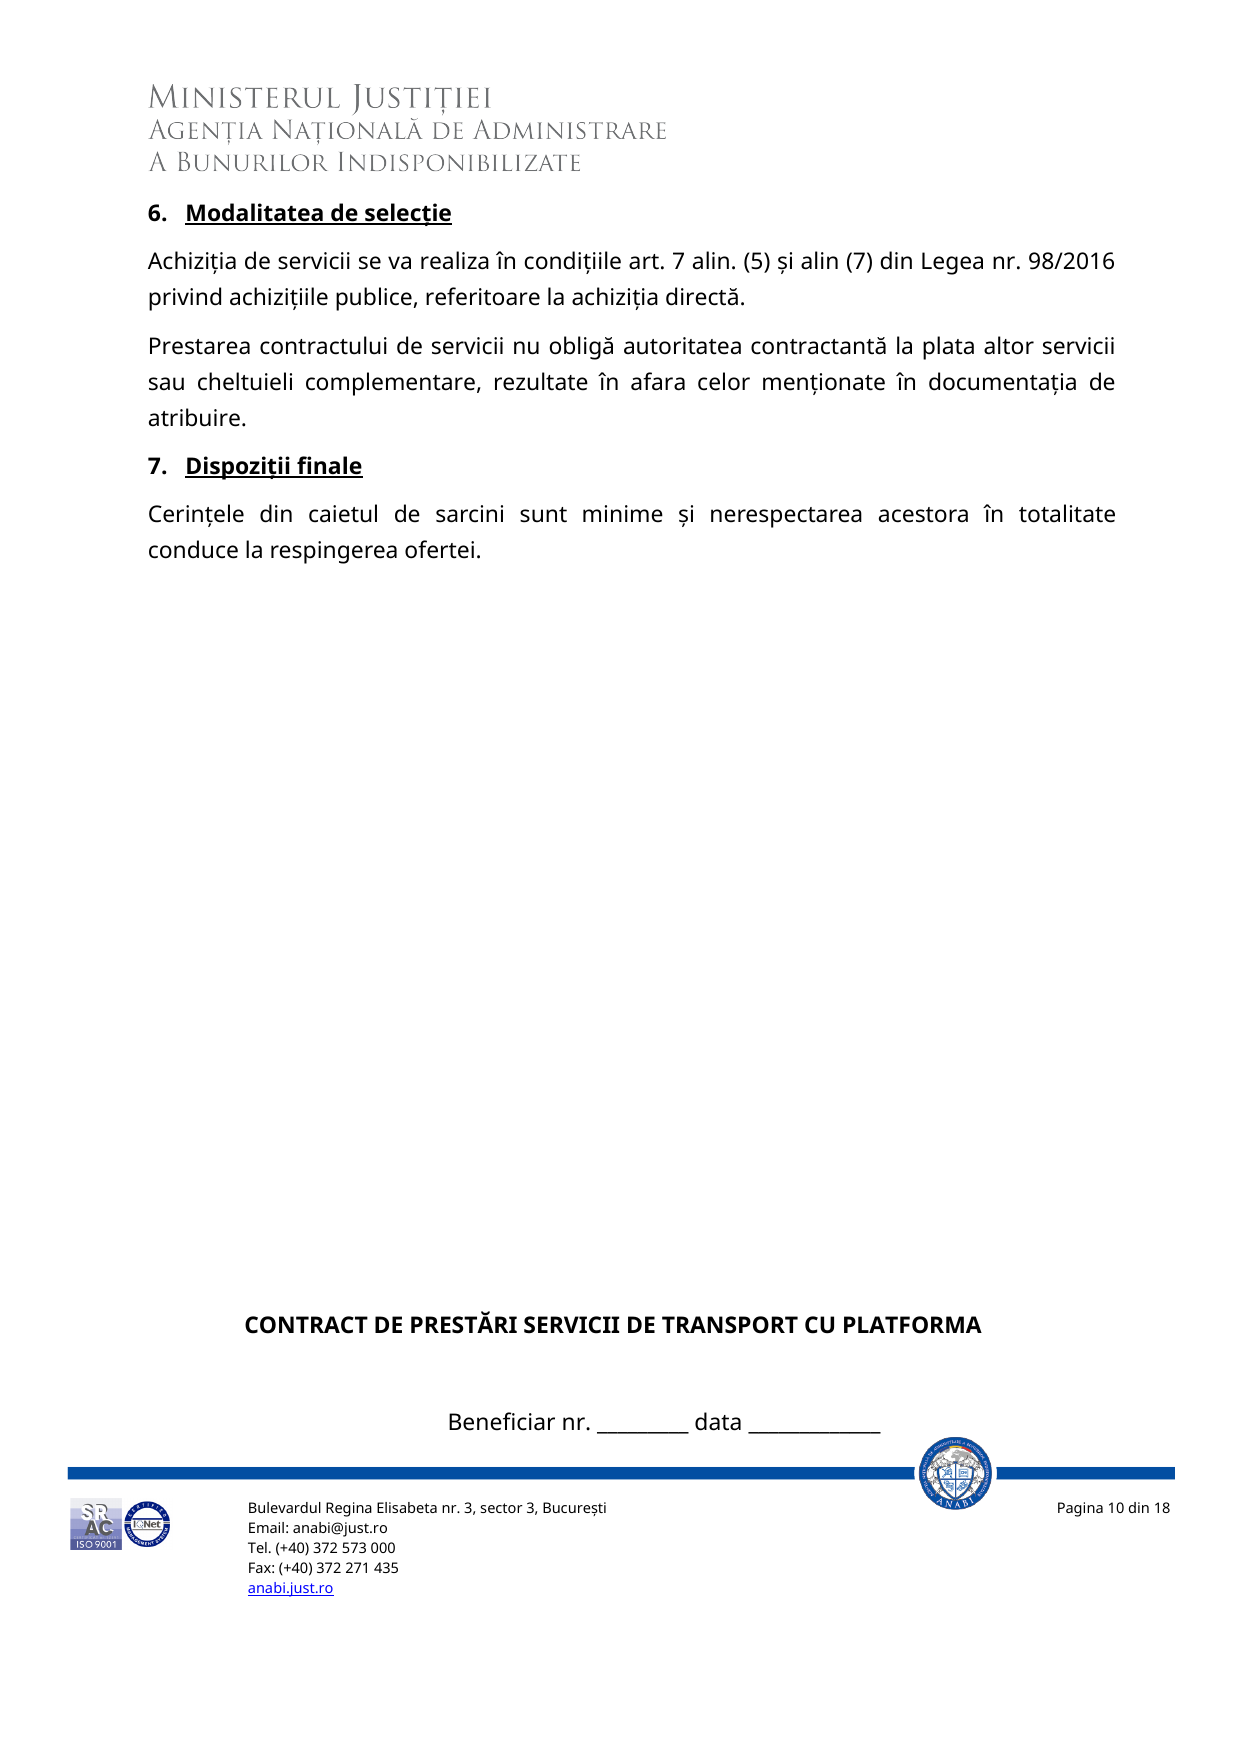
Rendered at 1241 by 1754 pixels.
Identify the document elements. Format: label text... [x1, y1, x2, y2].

picture [65, 1431, 1176, 1550]
list Modalitatea de selecție [148, 197, 1117, 228]
picture [147, 84, 667, 172]
text Achiziţia de servicii se va realiza în condiţiile art. 7 alin. (5) și alin (7) din Legea nr. 98/2016 privind achiziţiile publice, referitoare la achiziţia directă. [148, 245, 1117, 312]
list Dispoziții finale [148, 450, 1117, 481]
text Beneficiar nr. _________ data _____________ [206, 1406, 1123, 1437]
text CONTRACT DE PRESTĂRI SERVICII DE TRANSPORT CU PLATFORMA [103, 1309, 1123, 1341]
text Cerințele din caietul de sarcini sunt minime și nerespectarea acestora în totalitate conduce la respingerea ofertei. [148, 498, 1117, 566]
text Prestarea contractului de servicii nu obligă autoritatea contractantă la plata altor servicii sau cheltuieli complementare, rezultate în afara celor menționate în documentația de atribuire. [148, 330, 1117, 433]
